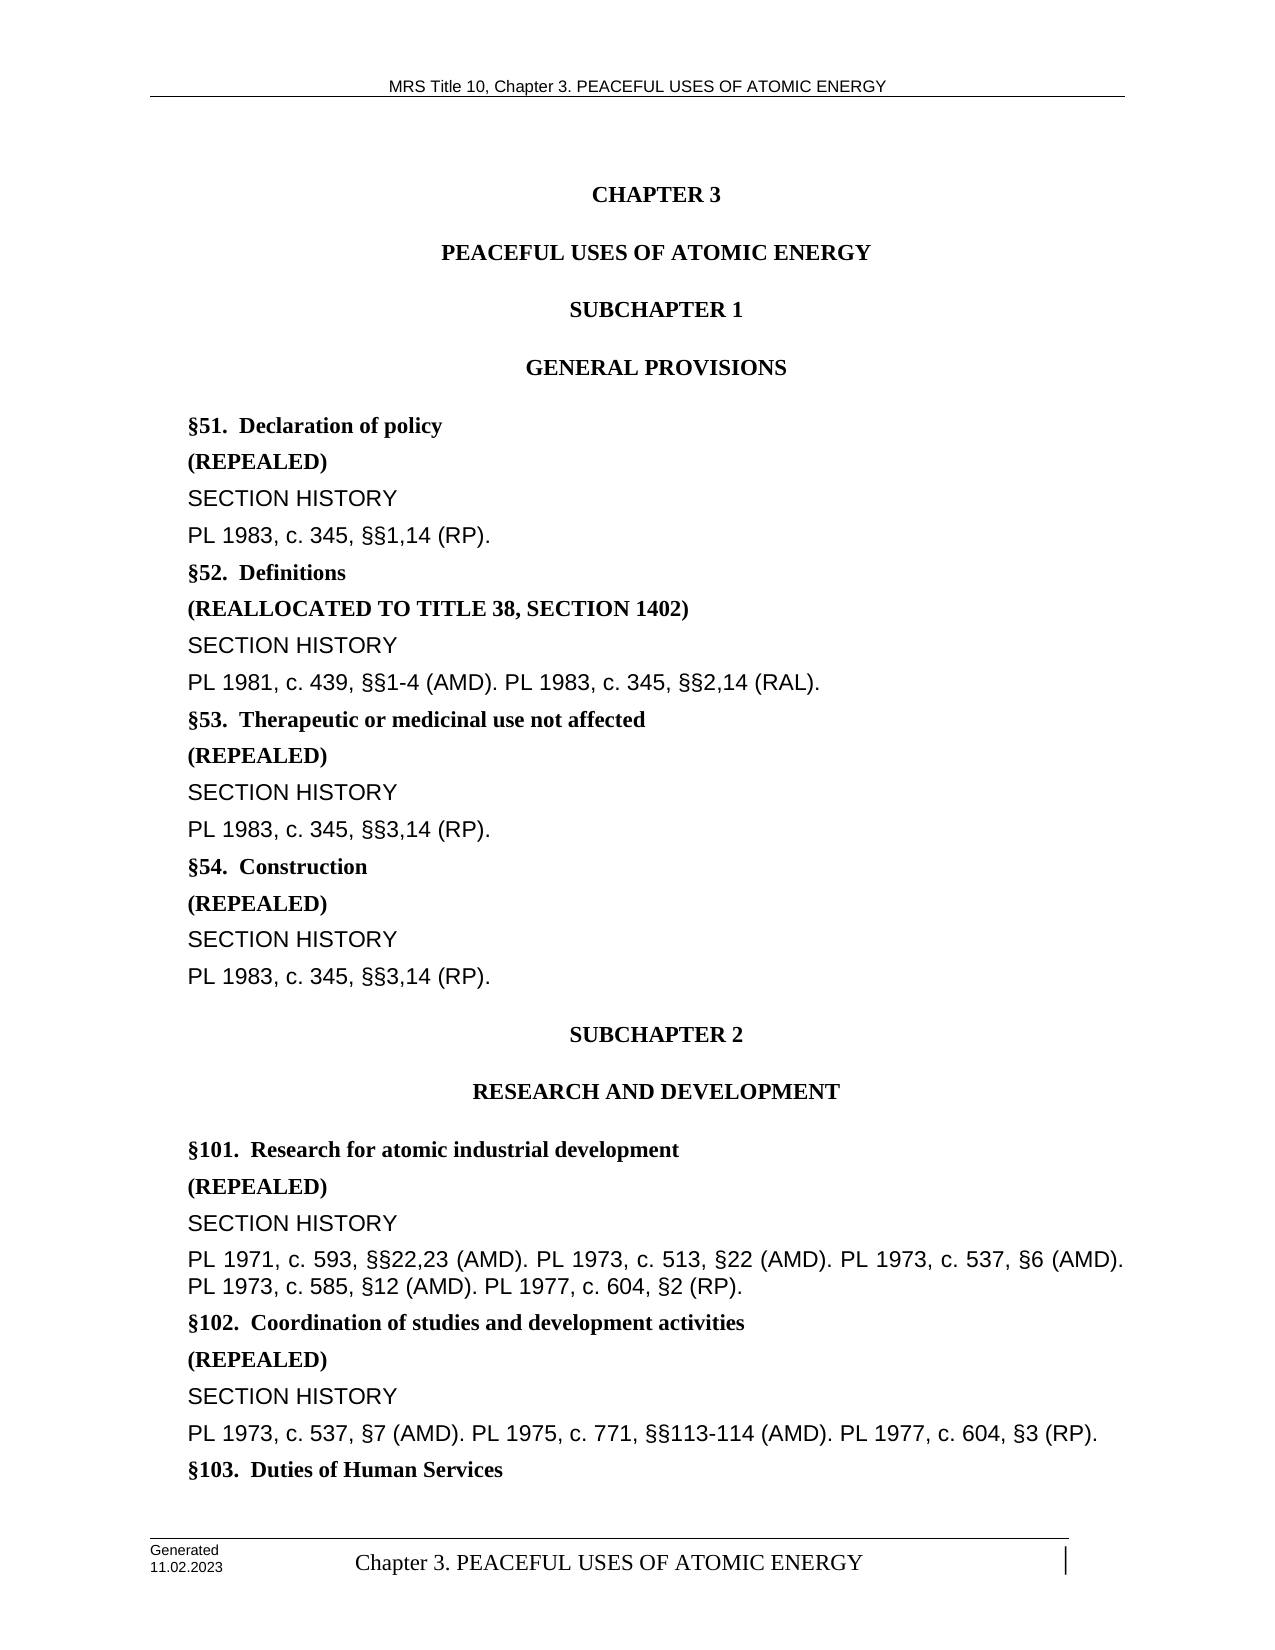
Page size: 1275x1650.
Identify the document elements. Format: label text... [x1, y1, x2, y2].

text SECTION HISTORY [187, 779, 1125, 806]
text PL 1973, c. 537, §7 (AMD). PL 1975, c. 771, §§113-114 (AMD). PL 1977, c. 604, §3 (RP). [187, 1420, 1125, 1446]
text PL 1983, c. 345, §§1,14 (RP). [187, 522, 1125, 548]
text (REALLOCATED TO TITLE 38, SECTION 1402) [187, 596, 1125, 622]
text PL 1983, c. 345, §§3,14 (RP). [187, 963, 1125, 989]
text (REPEALED) [187, 1346, 1125, 1373]
text §102. Coordination of studies and development activities [187, 1309, 1125, 1336]
text CHAPTER 3 [187, 181, 1125, 208]
text §52. Definitions [187, 559, 1125, 585]
text §51. Declaration of policy [187, 412, 1125, 438]
text SECTION HISTORY [187, 485, 1125, 512]
text PL 1983, c. 345, §§3,14 (RP). [187, 816, 1125, 842]
text §54. Construction [187, 853, 1125, 879]
text (REPEALED) [187, 448, 1125, 475]
text SECTION HISTORY [187, 632, 1125, 659]
text (REPEALED) [187, 743, 1125, 769]
text (REPEALED) [187, 890, 1125, 916]
text SUBCHAPTER 2 [187, 1021, 1125, 1047]
text SECTION HISTORY [187, 926, 1125, 953]
text PEACEFUL USES OF ATOMIC ENERGY [187, 239, 1125, 265]
text §103. Duties of Human Services [187, 1457, 1125, 1483]
text (REPEALED) [187, 1173, 1125, 1199]
text SUBCHAPTER 1 [187, 296, 1125, 323]
text SECTION HISTORY [187, 1383, 1125, 1409]
text PL 1981, c. 439, §§1-4 (AMD). PL 1983, c. 345, §§2,14 (RAL). [187, 669, 1125, 695]
text PL 1971, c. 593, §§22,23 (AMD). PL 1973, c. 513, §22 (AMD). PL 1973, c. 537, §6 (AMD). PL 1973, c. 585, §12 (AMD). PL 1977, c. 604, §2 (RP). [187, 1246, 1125, 1299]
text SECTION HISTORY [187, 1209, 1125, 1236]
text §53. Therapeutic or medicinal use not affected [187, 706, 1125, 732]
text GENERAL PROVISIONS [187, 354, 1125, 380]
text RESEARCH AND DEVELOPMENT [187, 1078, 1125, 1105]
text §101. Research for atomic industrial development [187, 1136, 1125, 1162]
